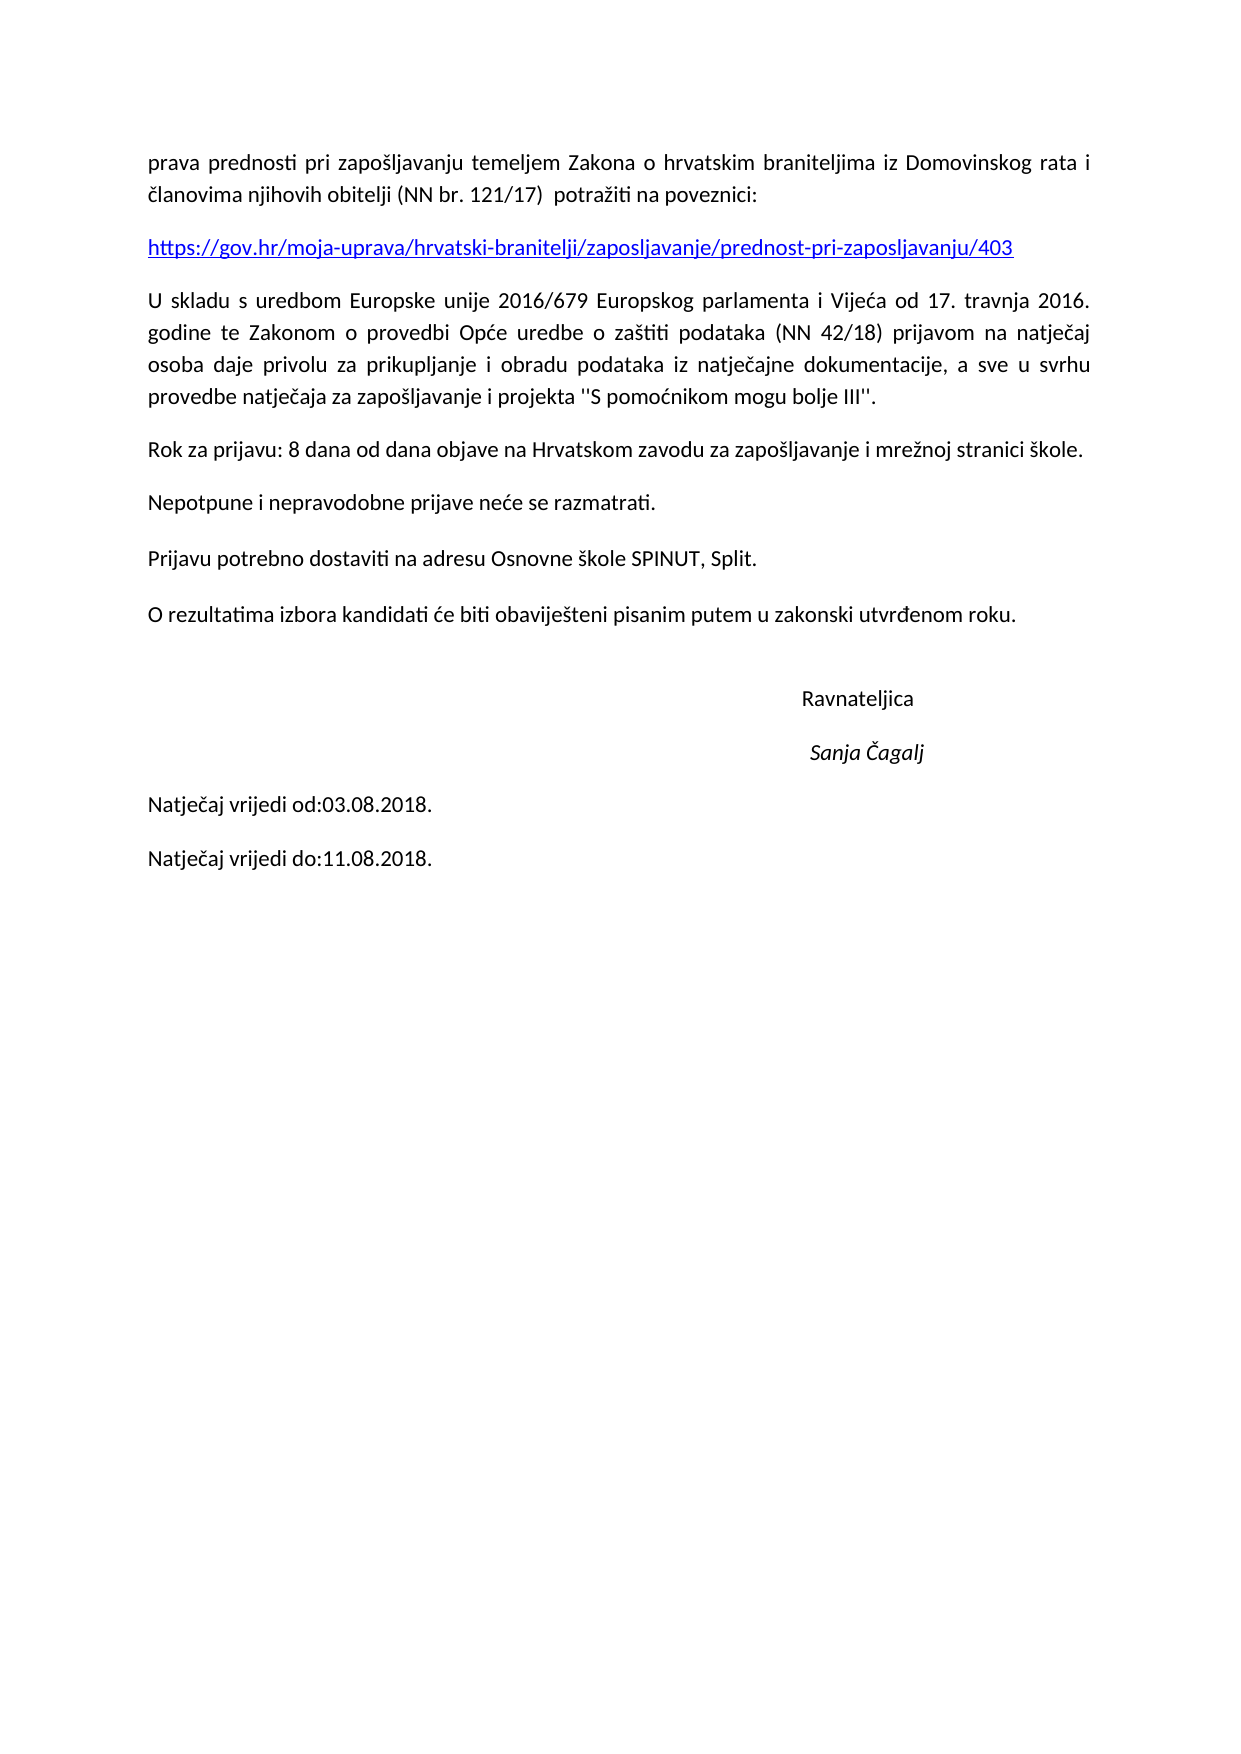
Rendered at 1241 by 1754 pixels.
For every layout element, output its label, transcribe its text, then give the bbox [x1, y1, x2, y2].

text Nepotpune i nepravodobne prijave neće se razmatrati. [148, 488, 1093, 516]
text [148, 148, 1093, 208]
text Prijavu potrebno dostaviti na adresu Osnovne škole SPINUT, Split. [148, 544, 1093, 572]
text O rezultatima izbora kandidati će biti obaviješteni pisanim putem u zakonski utvrđenom roku. [148, 601, 1093, 628]
text Natječaj vrijedi od:03.08.2018. [148, 791, 1093, 819]
text Rok za prijavu: 8 dana od dana objave na Hrvatskom zavodu za zapošljavanje i mrežnoj stranici škole. [148, 435, 1093, 463]
text Ravnateljica [148, 684, 1093, 713]
text https://gov.hr/moja-uprava/hrvatski-branitelji/zaposljavanje/prednost-pri-zaposljavanju/403 [148, 233, 1093, 261]
text Sanja Čagalj [148, 738, 1093, 766]
text U skladu s uredbom Europske unije 2016/679 Europskog parlamenta i Vijeća od 17. travnja 2016. godine te Zakonom o provedbi Opće uredbe o zaštiti podataka (NN 42/18) prijavom na natječaj osoba daje privolu za prikupljanje i obradu podataka iz natječajne dokumentacije, a sve u svrhu provedbe natječaja za zapošljavanje i projekta ''S pomoćnikom mogu bolje III''. [148, 286, 1093, 410]
text Natječaj vrijedi do:11.08.2018. [148, 844, 1093, 872]
